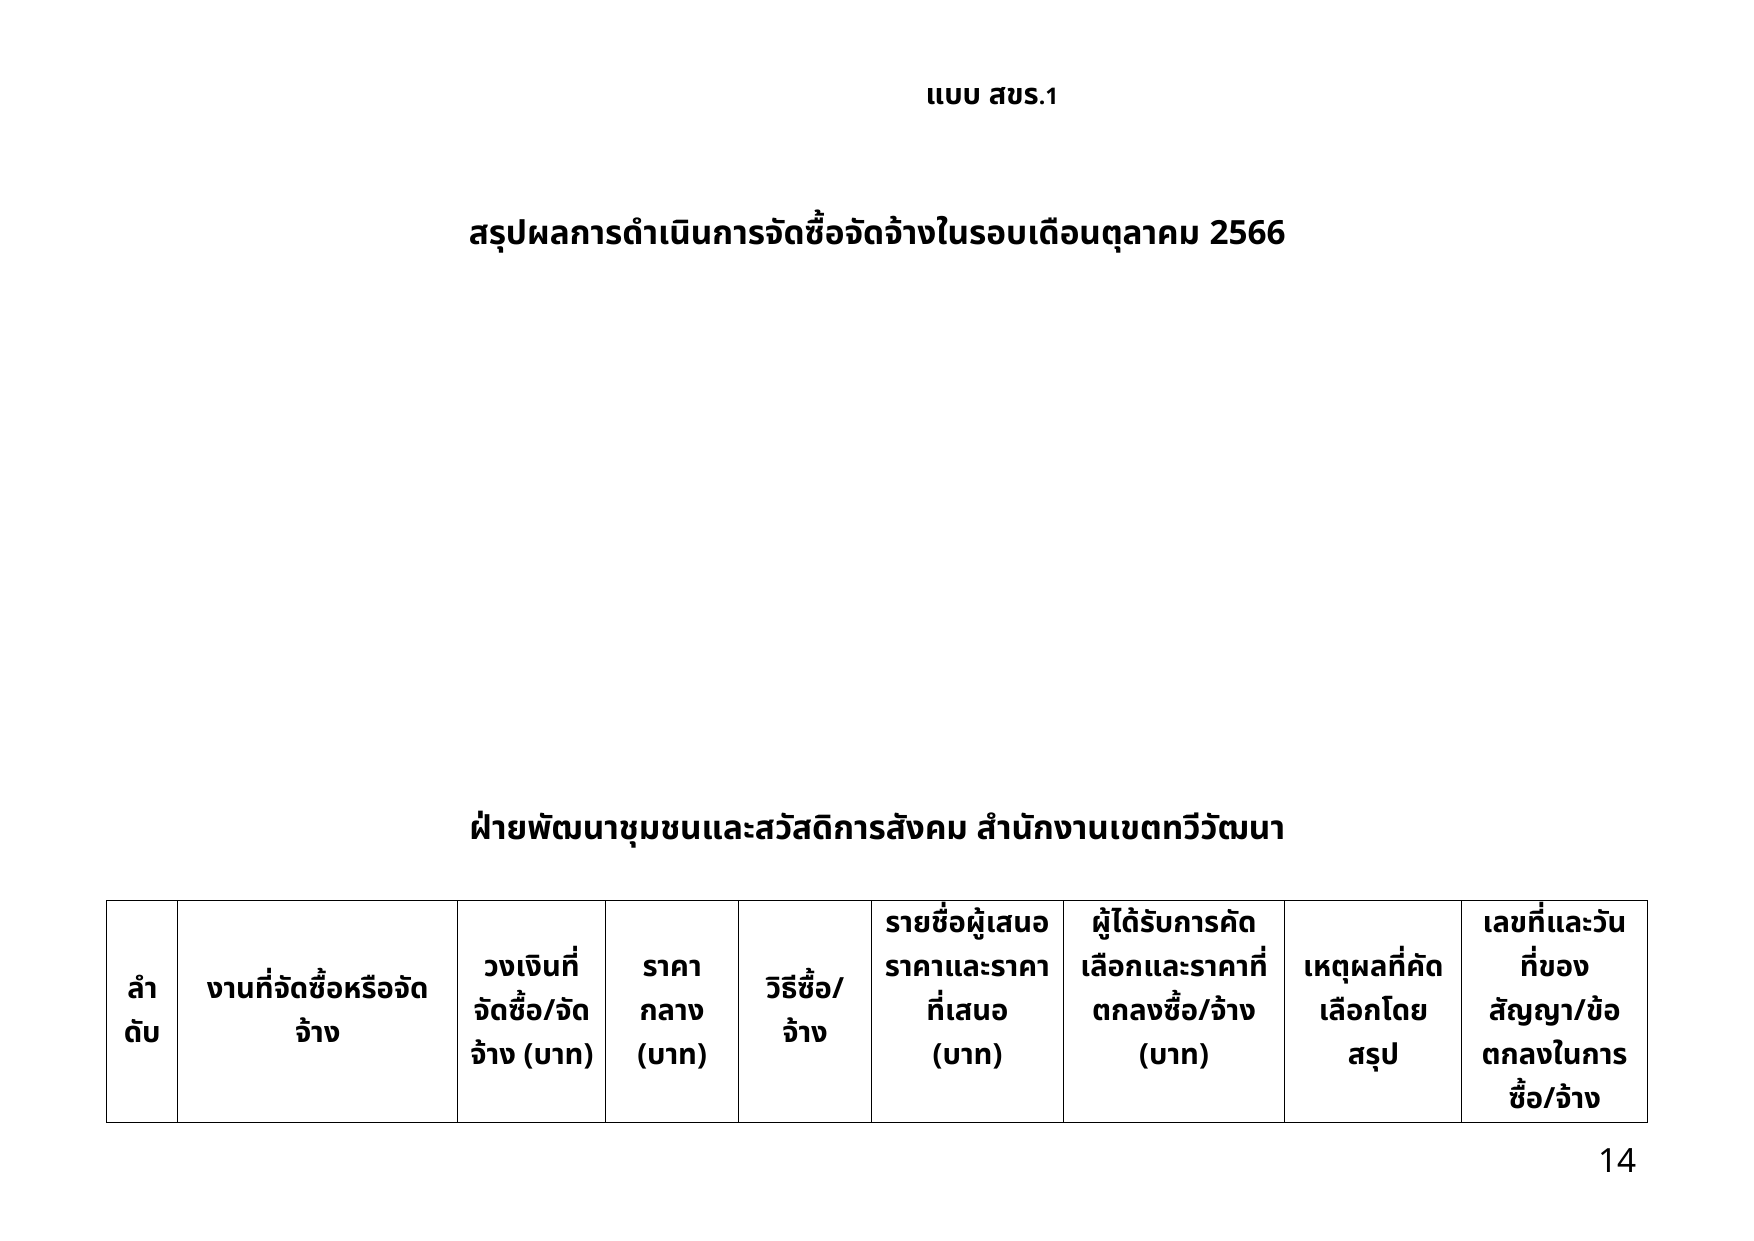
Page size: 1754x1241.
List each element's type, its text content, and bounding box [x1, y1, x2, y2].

table_header วิธีซื้อ/จ้าง [739, 901, 871, 1122]
text ฝ่ายพัฒนาชุมชนและสวัสดิการสังคม สำนักงานเขตทวีวัฒนา [118, 804, 1636, 855]
table_header รายชื่อผู้เสนอราคาและราคาที่เสนอ (บาท) [872, 901, 1063, 1122]
table_header ผู้ได้รับการคัดเลือกและราคาที่ตกลงซื้อ/จ้าง (บาท) [1064, 901, 1284, 1122]
table_header เหตุผลที่คัดเลือกโดยสรุป [1285, 901, 1461, 1122]
table_header ราคากลาง (บาท) [606, 901, 738, 1122]
table_header ลำดับ [107, 901, 177, 1122]
table_header งานที่จัดซื้อหรือจัดจ้าง [178, 901, 457, 1122]
table_header เลขที่และวันที่ของสัญญา/ข้อตกลงในการซื้อ/จ้าง [1462, 901, 1647, 1122]
table_header วงเงินที่จัดซื้อ/จัดจ้าง (บาท) [458, 901, 605, 1122]
